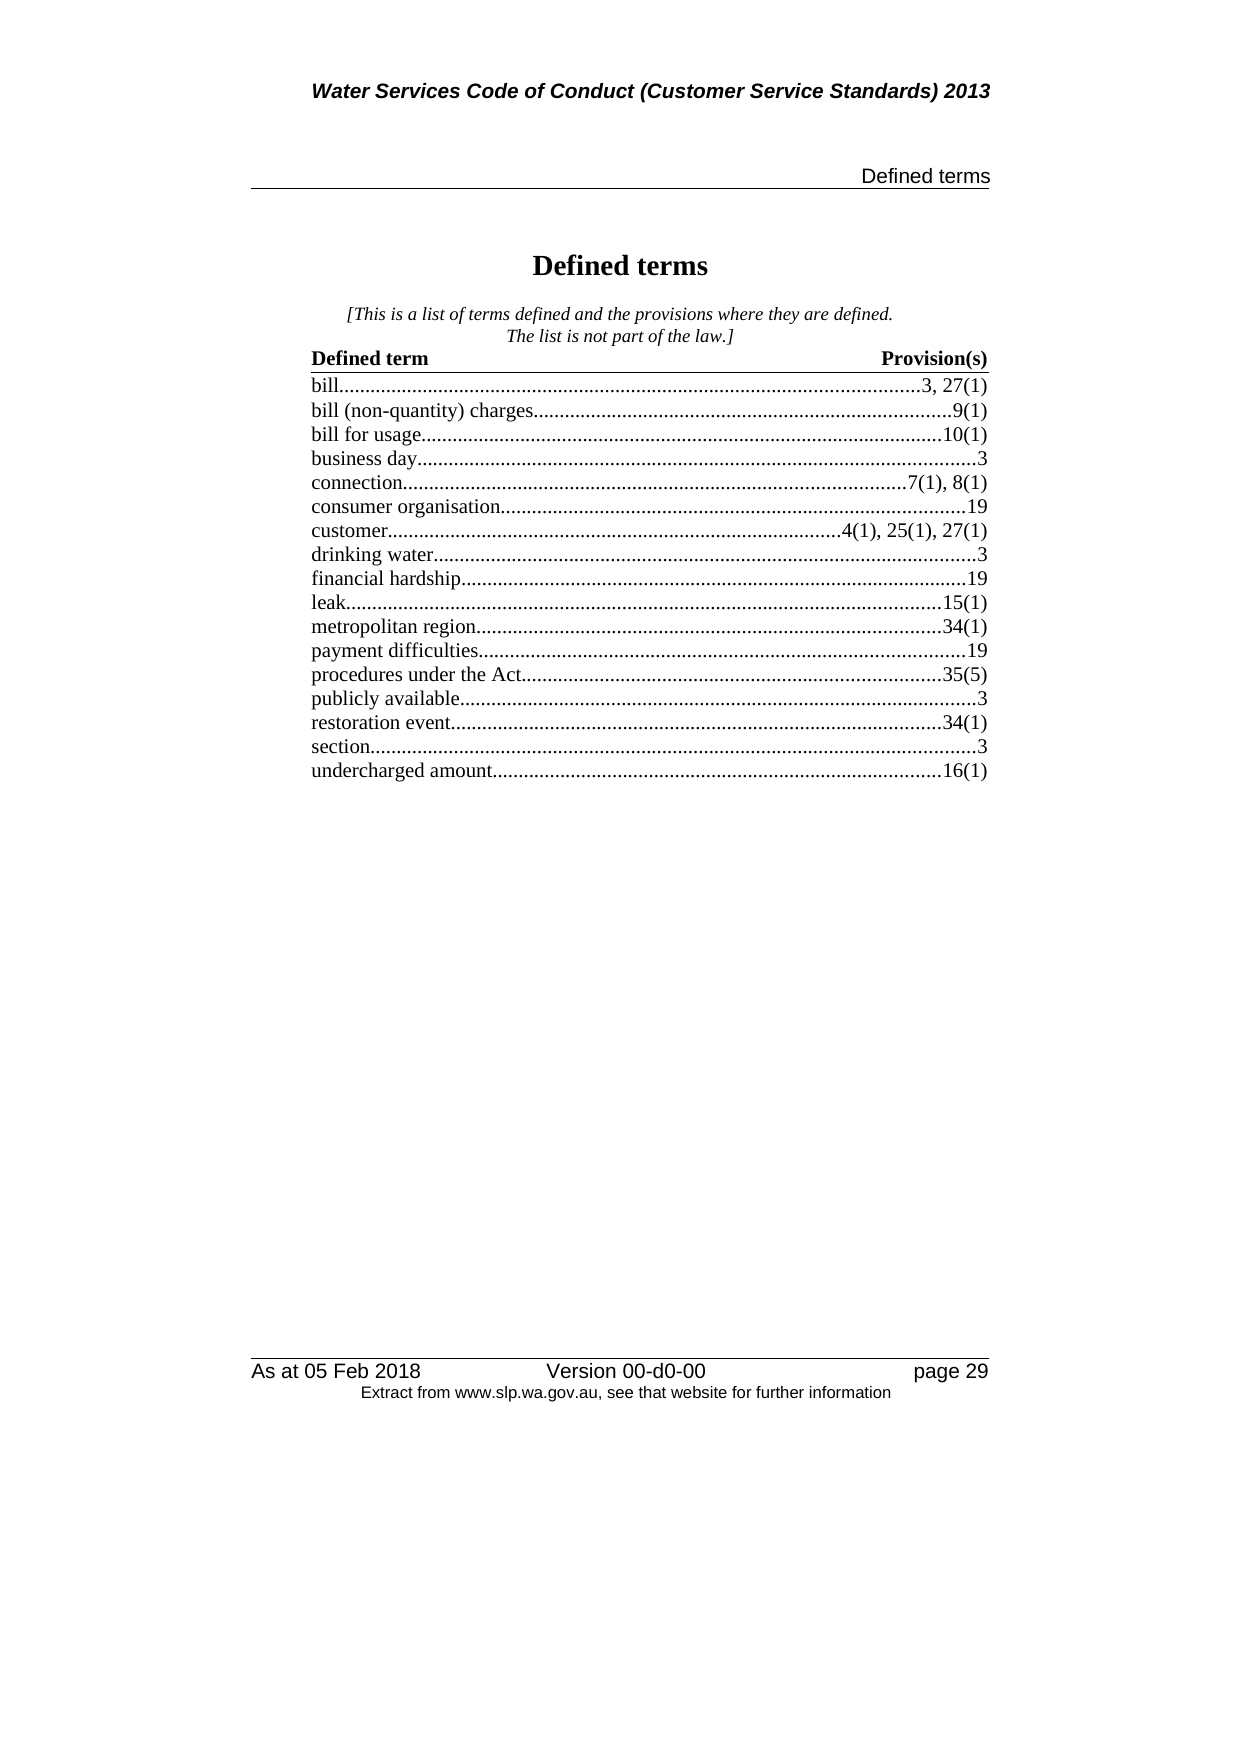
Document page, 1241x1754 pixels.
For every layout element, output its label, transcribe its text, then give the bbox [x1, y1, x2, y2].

text metropolitan region 34(1) [311, 614, 929, 638]
text leak 15(1) [311, 590, 929, 614]
text bill 3, 27(1) [311, 373, 929, 397]
text connection 7(1), 8(1) [311, 470, 929, 494]
text customer 4(1), 25(1), 27(1) [311, 518, 929, 542]
text restoration event 34(1) [311, 710, 929, 734]
text section 3 [311, 734, 929, 758]
text business day 3 [311, 446, 929, 470]
text payment difficulties 19 [311, 638, 929, 662]
text bill (non-quantity) charges 9(1) [311, 397, 929, 422]
text publicly available 3 [311, 686, 929, 710]
text drinking water 3 [311, 542, 929, 566]
text financial hardship 19 [311, 566, 929, 590]
text undercharged amount 16(1) [311, 758, 929, 782]
text [This is a list of terms defined and the provisions where they are defined. The list is not part of the law.] [339, 303, 901, 346]
text consumer organisation 19 [311, 494, 929, 518]
text Defined term Provision(s) [311, 346, 989, 372]
text bill for usage 10(1) [311, 422, 929, 446]
text procedures under the Act 35(5) [311, 662, 929, 686]
subtitle Defined terms [251, 248, 989, 282]
